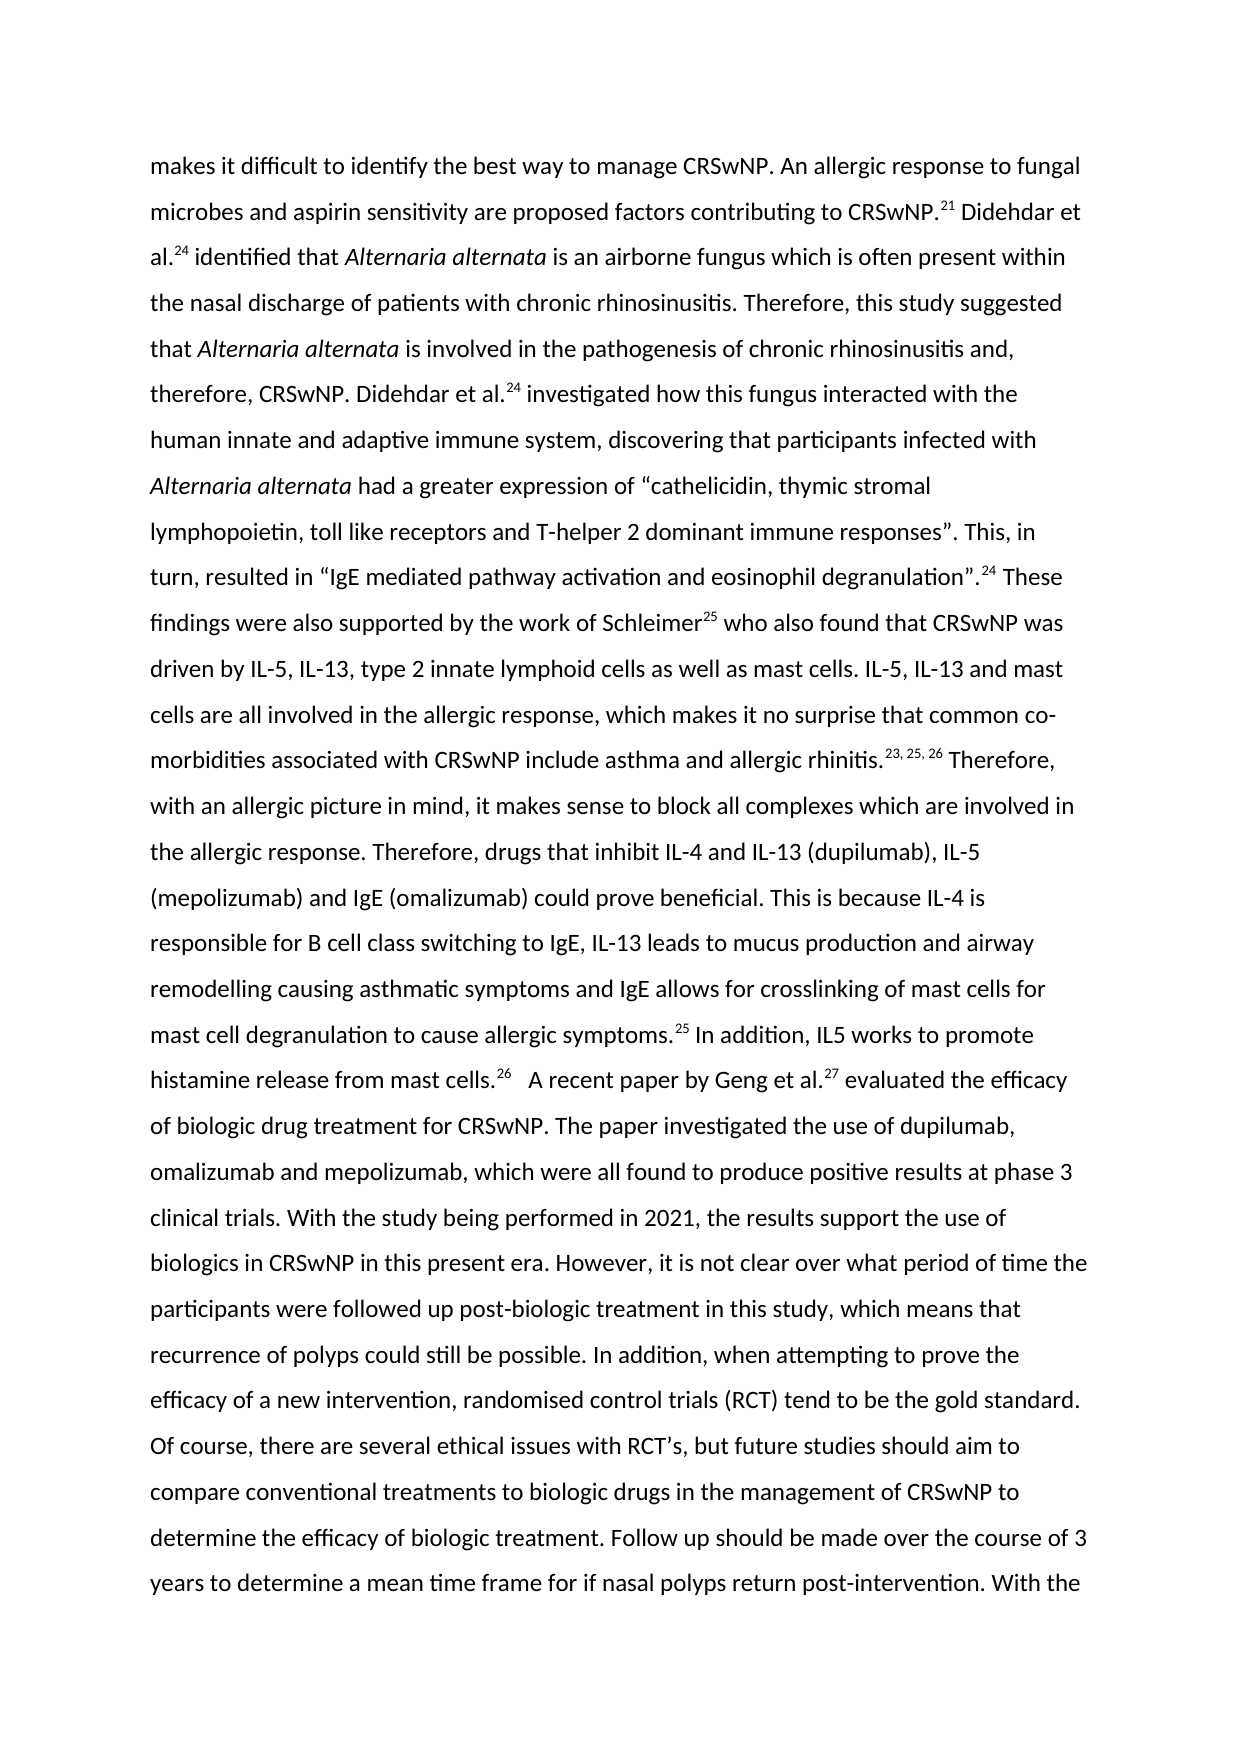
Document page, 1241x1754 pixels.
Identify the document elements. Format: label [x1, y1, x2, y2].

text [150, 150, 1090, 1598]
